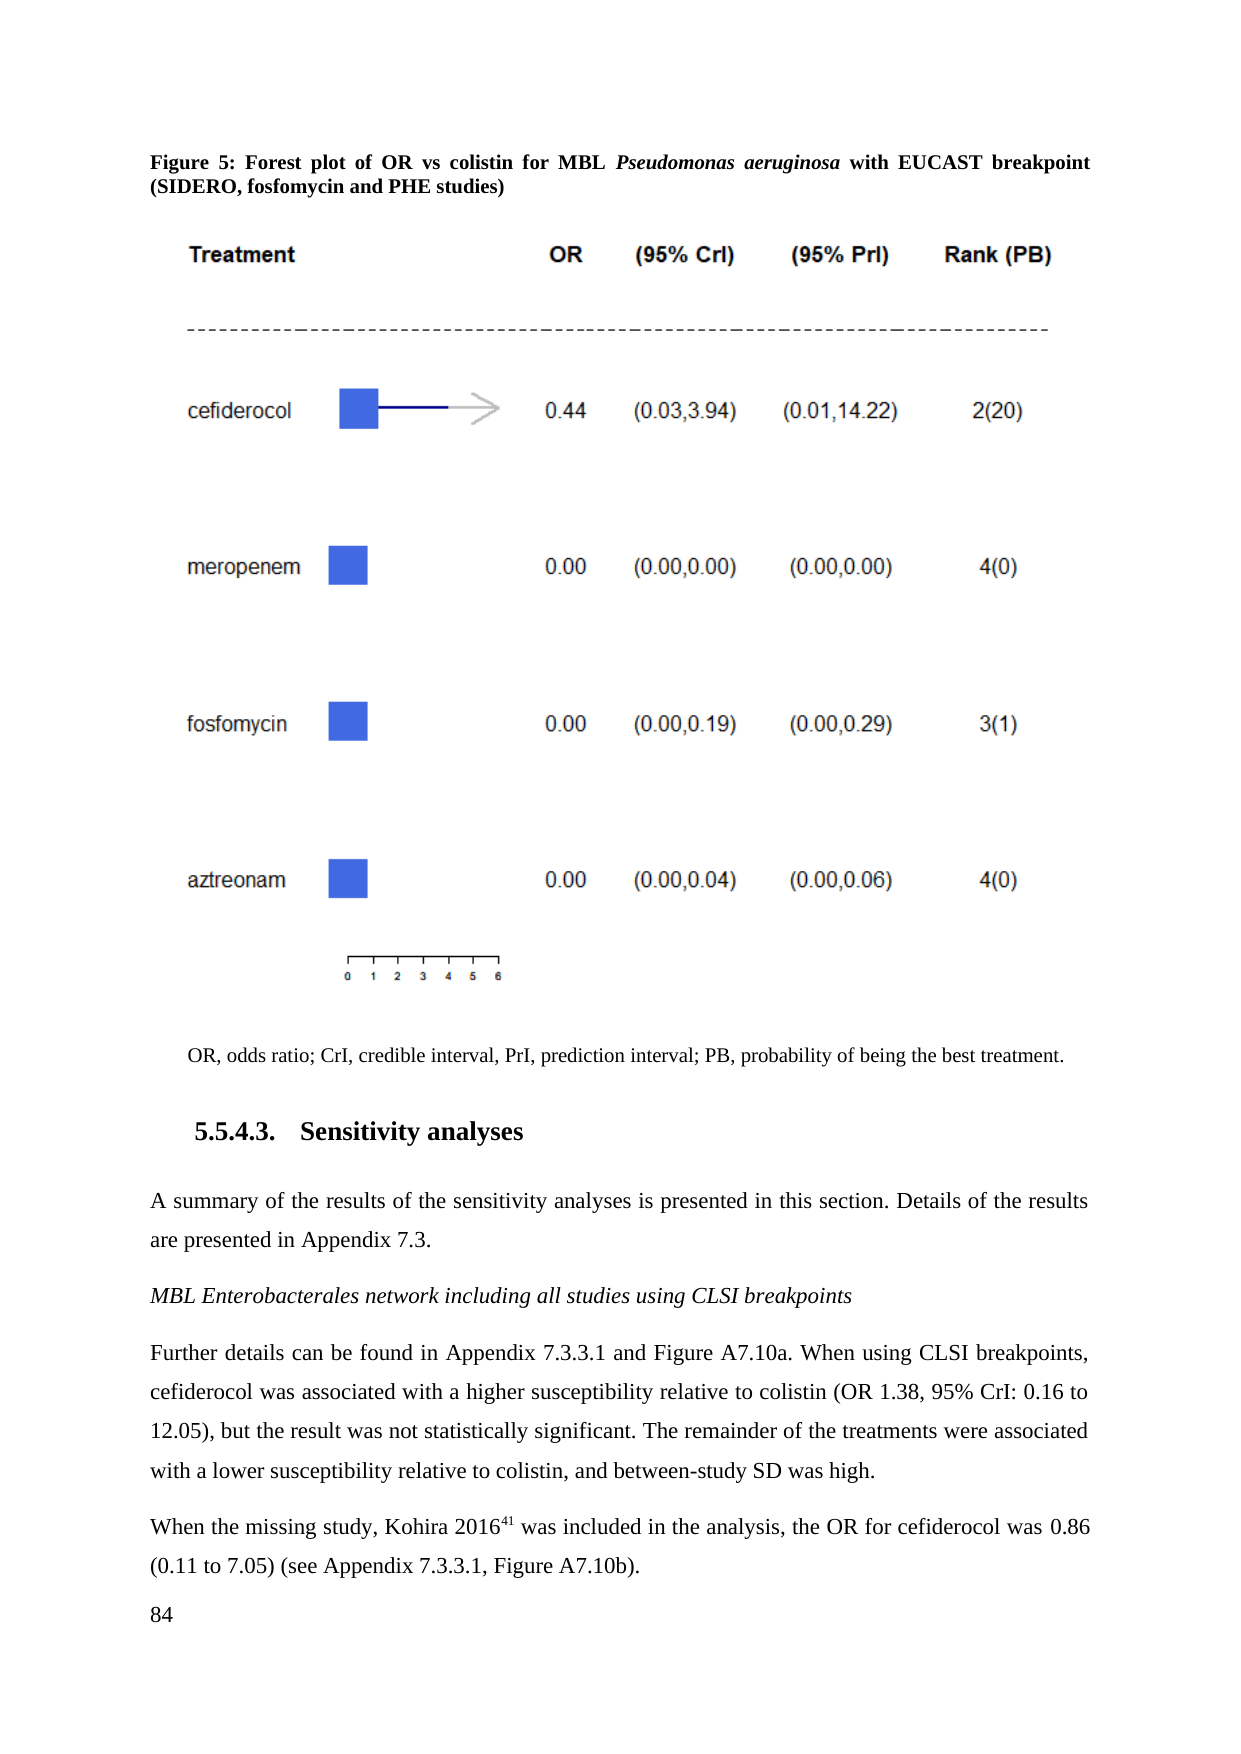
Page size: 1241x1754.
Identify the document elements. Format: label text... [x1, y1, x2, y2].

subtitle Figure 5: Forest plot of OR vs colistin for MBL Pseudomonas aeruginosa with EUCAST breakpoint (SIDERO, fosfomycin and PHE studies) [150, 150, 1090, 198]
picture [150, 218, 1090, 1018]
subtitle Sensitivity analyses [194, 1115, 1090, 1146]
text A summary of the results of the sensitivity analyses is presented in this section. Details of the results are presented in Appendix 7.3. [150, 1187, 1090, 1253]
subtitle MBL Enterobacterales network including all studies using CLSI breakpoints [150, 1282, 1090, 1309]
text OR, odds ratio; CrI, credible interval, PrI, prediction interval; PB, probability of being the best treatment. [187, 1043, 1090, 1067]
text When the missing study, Kohira 201641 was included in the analysis, the OR for cefiderocol was 0.86 (0.11 to 7.05) (see Appendix 7.3.3.1, Figure A7.10b). [150, 1513, 1090, 1579]
text Further details can be found in Appendix 7.3.3.1 and Figure A7.10a. When using CLSI breakpoints, cefiderocol was associated with a higher susceptibility relative to colistin (OR 1.38, 95% CrI: 0.16 to 12.05), but the result was not statistically significant. The remainder of the treatments were associated with a lower susceptibility relative to colistin, and between-study SD was high. [150, 1338, 1090, 1483]
